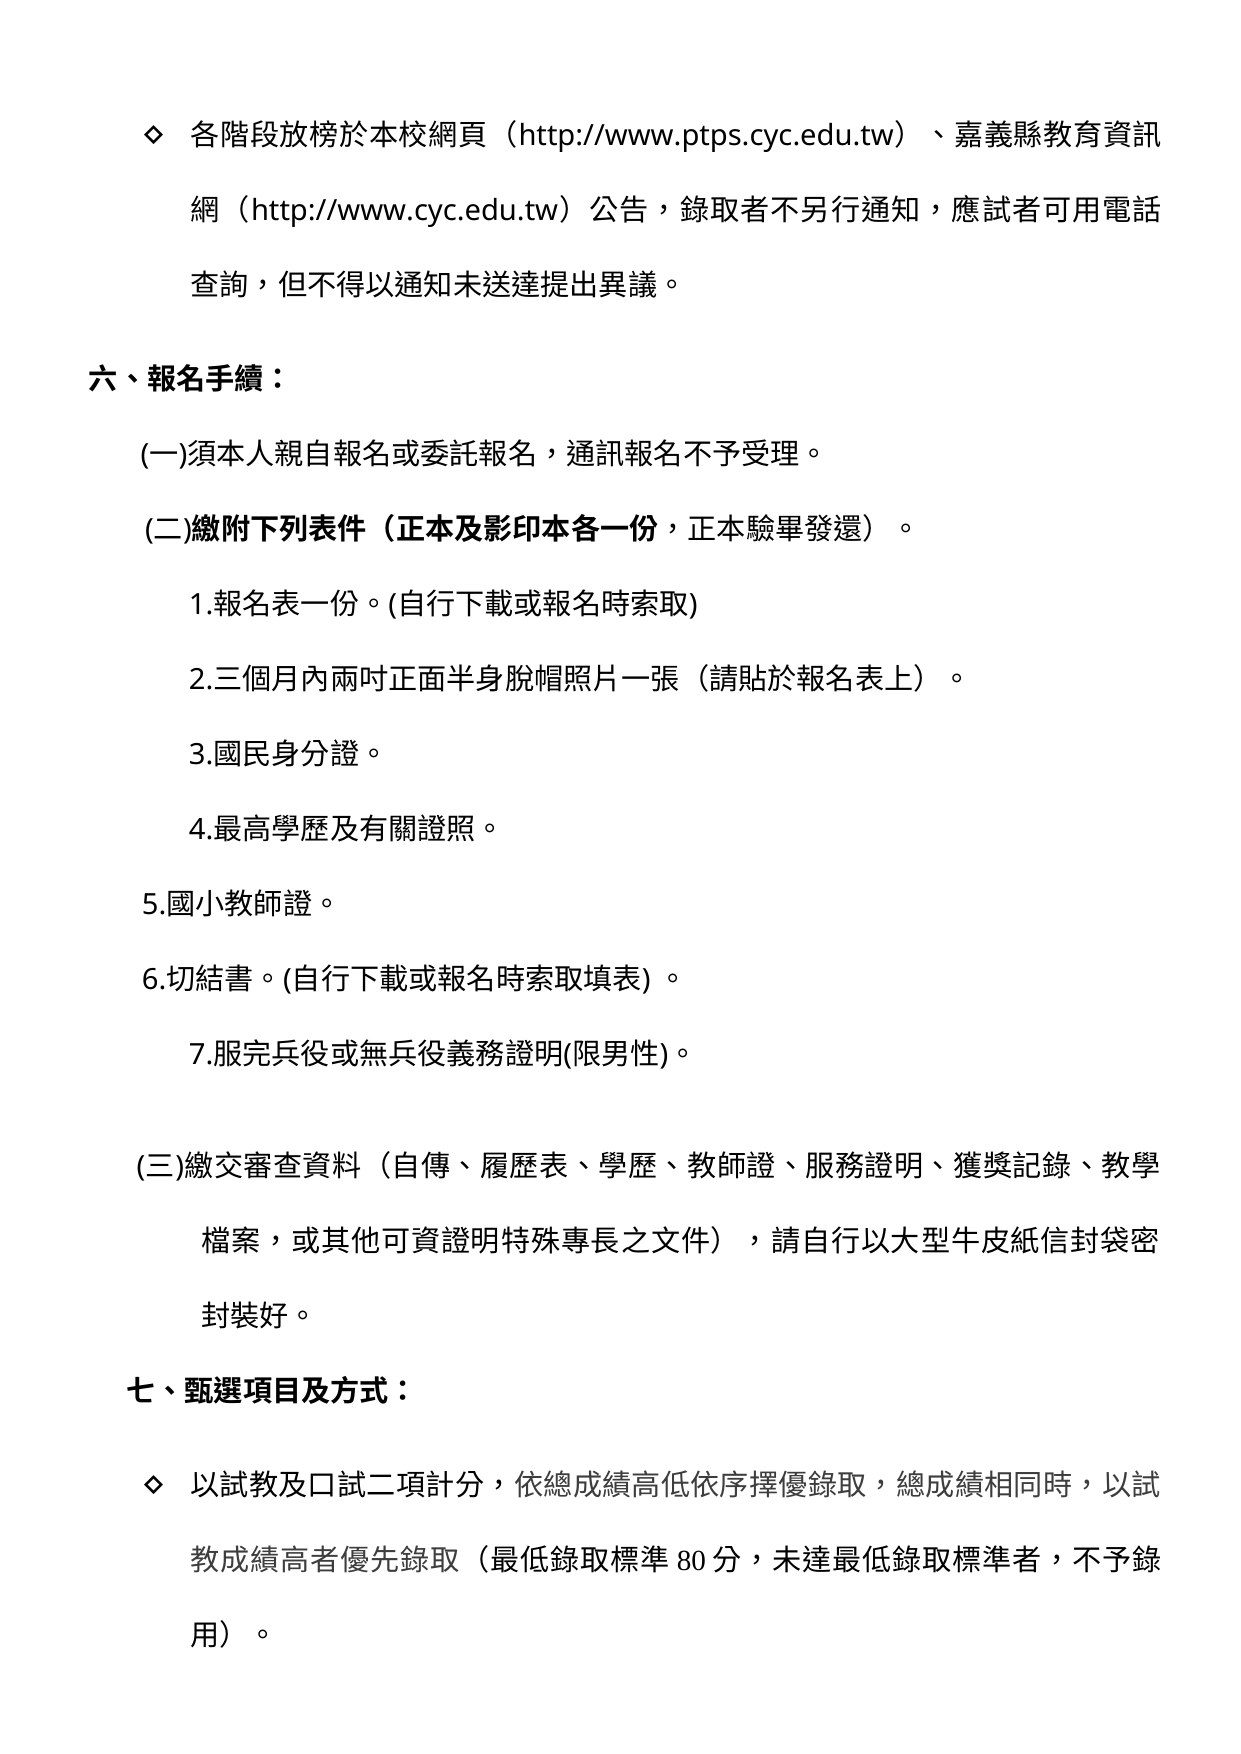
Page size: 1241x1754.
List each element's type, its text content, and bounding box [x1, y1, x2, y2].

list 以試教及口試二項計分，依總成績高低依序擇優錄取，總成績相同時，以試教成績高者優先錄取（最低錄取標準80分，未達最低錄取標準者，不予錄用）。 [140, 1445, 1162, 1670]
text (二)繳附下列表件（正本及影印本各一份，正本驗畢發還）。 [145, 489, 1162, 564]
text (三)繳交審查資料（自傳、履歷表、學歷、教師證、服務證明、獲獎記錄、教學檔案，或其他可資證明特殊專長之文件），請自行以大型牛皮紙信封袋密封裝好。 [136, 1127, 1162, 1352]
text 5.國小教師證。 [89, 864, 1162, 939]
text 1.報名表一份。(自行下載或報名時索取) [189, 564, 1162, 639]
list 各階段放榜於本校網頁（http://www.ptps.cyc.edu.tw）、嘉義縣教育資訊網（http://www.cyc.edu.tw）公告，錄取者不另行通知，應試者可用電話查詢，但不得以通知未送達提出異議。 [140, 95, 1162, 320]
text 6.切結書。(自行下載或報名時索取填表) 。 [89, 939, 1162, 1014]
text (一)須本人親自報名或委託報名，通訊報名不予受理。 [89, 414, 1162, 489]
text 六、報名手續： [89, 339, 1162, 414]
text 7.服完兵役或無兵役義務證明(限男性)。 [189, 1014, 1162, 1089]
text 4.最高學歷及有關證照。 [189, 789, 1162, 864]
text 2.三個月內兩吋正面半身脫帽照片一張（請貼於報名表上）。 [189, 639, 1162, 714]
text 3.國民身分證。 [189, 714, 1162, 789]
text 七、甄選項目及方式： [126, 1352, 1162, 1427]
